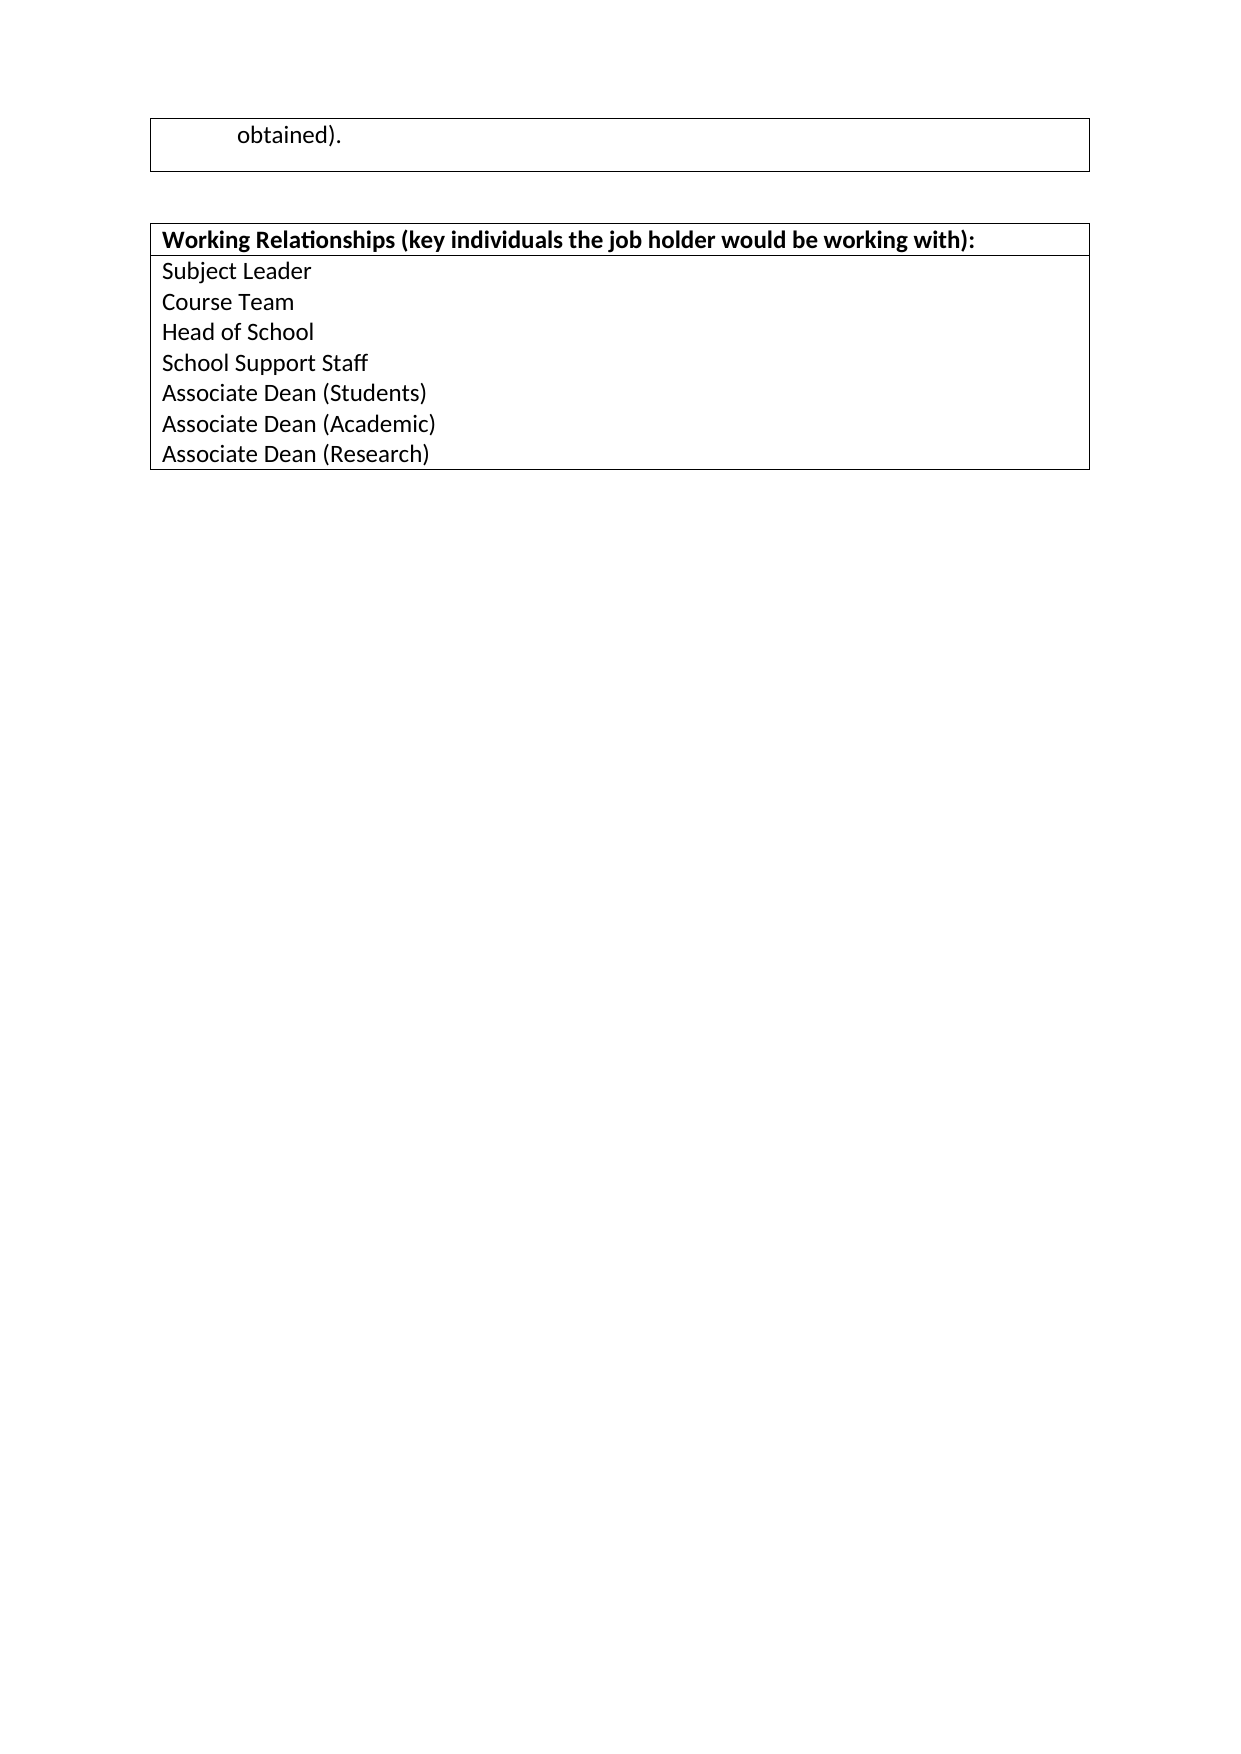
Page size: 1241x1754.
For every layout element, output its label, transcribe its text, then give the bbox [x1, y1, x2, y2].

table_cell Subject Leader Course Team Head of School School Support Staff Associate Dean (Students) Associate Dean (Academic) Associate Dean (Research) [151, 256, 1089, 469]
table_header Working Relationships (key individuals the job holder would be working with): [151, 224, 1089, 254]
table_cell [151, 119, 1089, 171]
